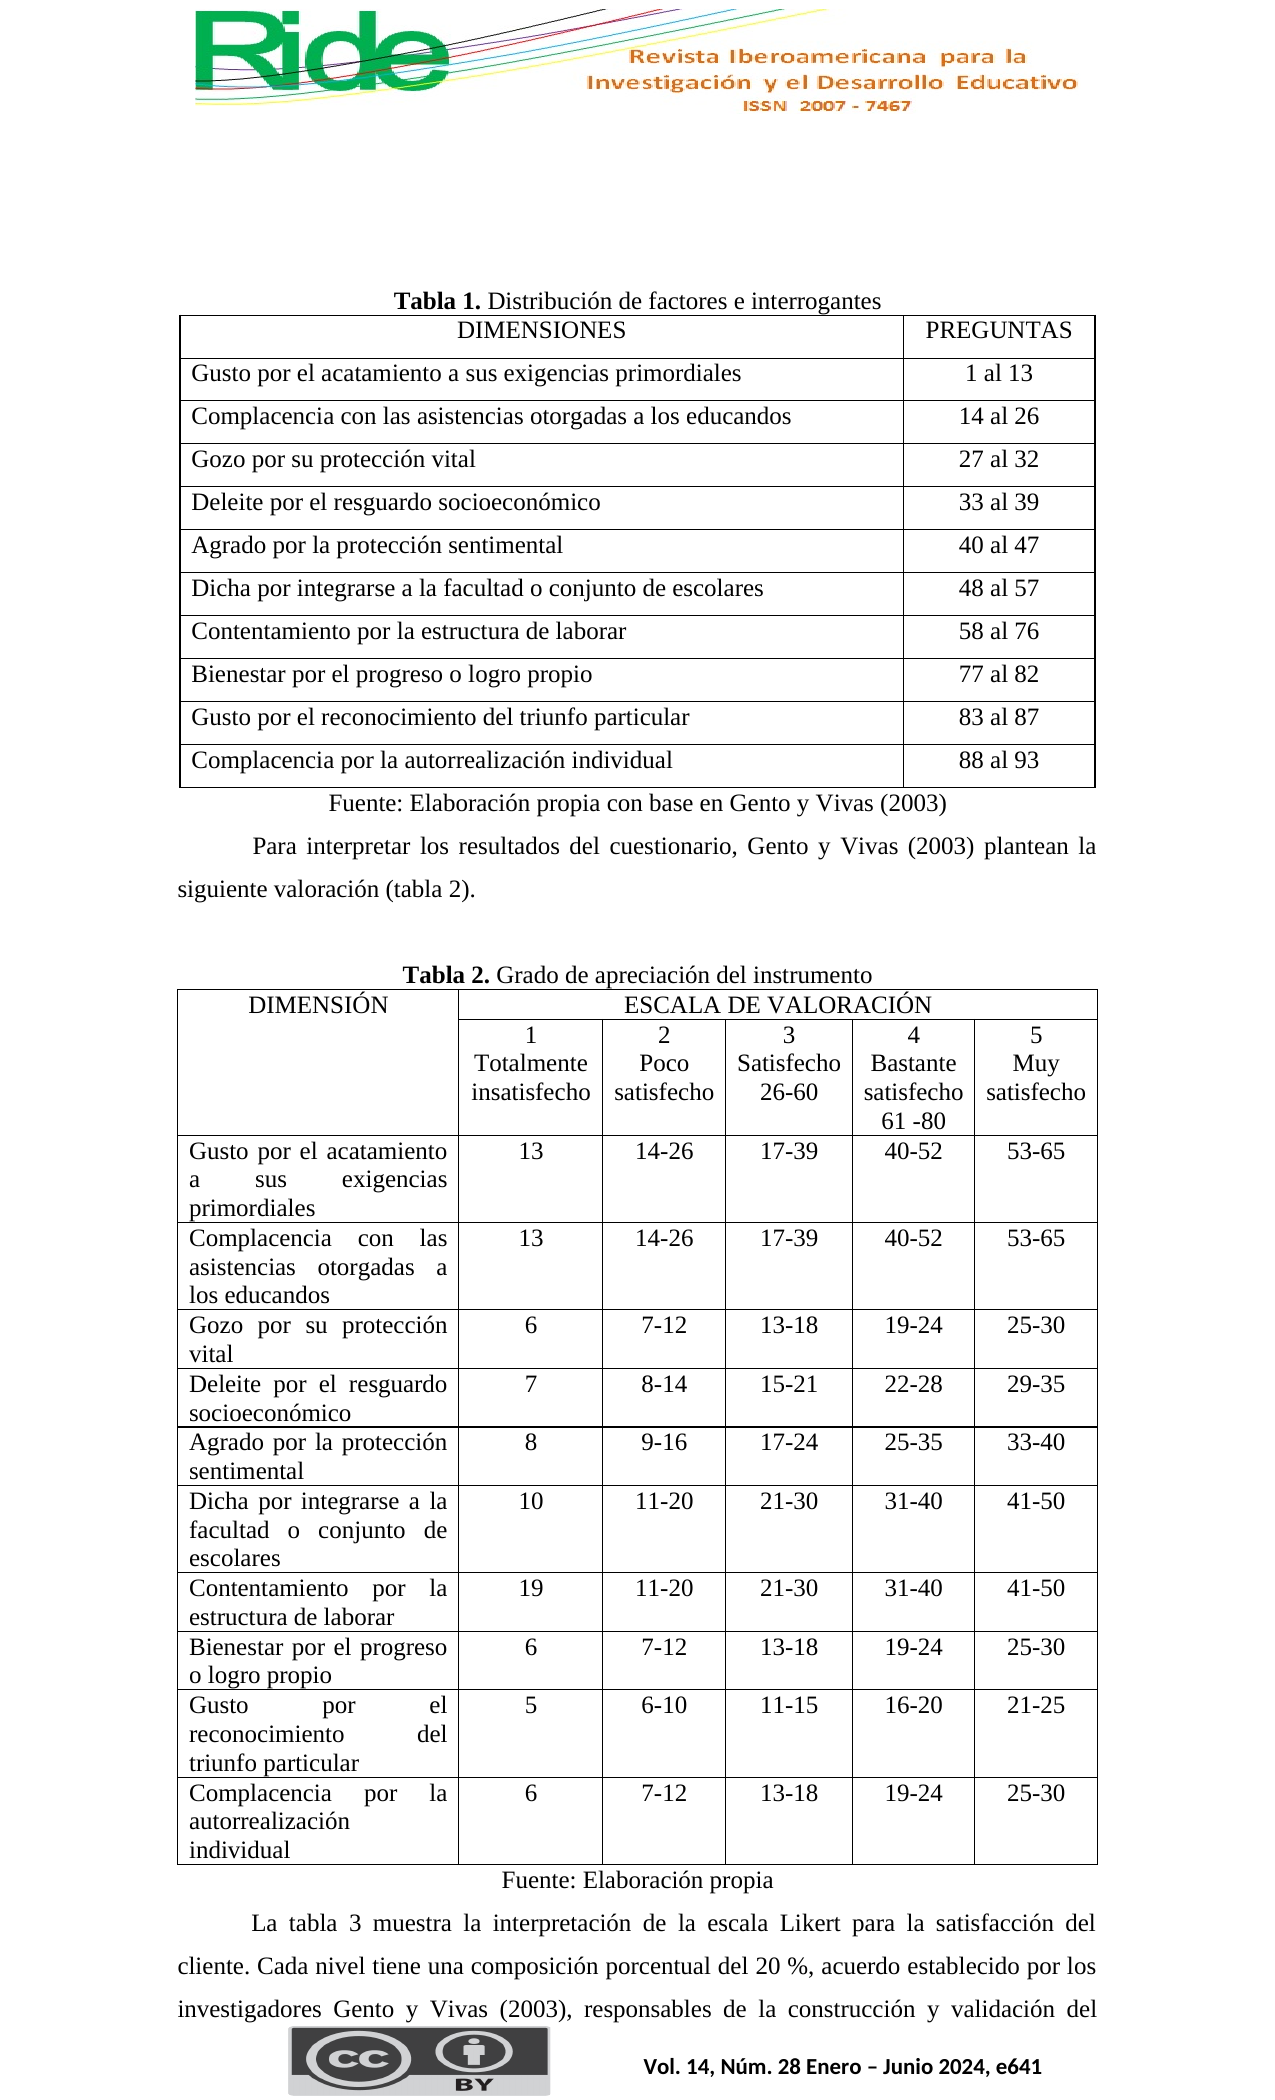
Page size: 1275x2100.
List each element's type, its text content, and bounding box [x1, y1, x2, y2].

table_cell Bienestar por el progreso o logro propio [178, 1632, 458, 1689]
table_cell 5 [459, 1690, 602, 1777]
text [177, 1908, 1098, 2023]
table_cell 25-35 [853, 1428, 974, 1485]
table_cell 6 [459, 1632, 602, 1689]
table_cell Contentamiento por la estructura de laborar [181, 616, 903, 658]
table_cell 88 al 93 [904, 745, 1094, 787]
table_cell 11-20 [603, 1486, 725, 1572]
table_cell 25-30 [975, 1632, 1097, 1689]
table_cell 3 Satisfecho 26-60 [726, 1020, 852, 1135]
table_cell 1 Totalmente insatisfecho [459, 1020, 602, 1135]
table_cell 83 al 87 [904, 702, 1094, 744]
table_cell Agrado por la protección sentimental [178, 1428, 458, 1485]
table_cell 40-52 [853, 1223, 974, 1309]
table_cell Bienestar por el progreso o logro propio [181, 659, 903, 701]
table_cell Complacencia con las asistencias otorgadas a los educandos [178, 1223, 458, 1309]
table_cell Gusto por el acatamiento a sus exigencias primordiales [178, 1136, 458, 1222]
table_cell 5 Muy satisfecho [975, 1020, 1097, 1135]
table_cell 33 al 39 [904, 487, 1094, 529]
table_cell 17-39 [726, 1223, 852, 1309]
table_header PREGUNTAS [904, 316, 1094, 357]
table_cell 19-24 [853, 1632, 974, 1689]
table_cell 19 [459, 1573, 602, 1631]
table_cell 58 al 76 [904, 616, 1094, 658]
table_cell 9-16 [603, 1428, 725, 1485]
table_cell 6 [459, 1778, 602, 1864]
table_cell 41-50 [975, 1573, 1097, 1631]
table_cell 7-12 [603, 1310, 725, 1368]
table_cell Complacencia con las asistencias otorgadas a los educandos [181, 401, 903, 443]
table_cell 13 [459, 1136, 602, 1222]
table_cell 7-12 [603, 1778, 725, 1864]
picture [195, 9, 1081, 114]
table_cell 7 [459, 1369, 602, 1426]
table_cell 13-18 [726, 1310, 852, 1368]
table_cell 40-52 [853, 1136, 974, 1222]
table_cell 21-30 [726, 1573, 852, 1631]
table_cell 2 Poco satisfecho [603, 1020, 725, 1135]
table_cell Dicha por integrarse a la facultad o conjunto de escolares [178, 1486, 458, 1572]
table_cell 17-24 [726, 1428, 852, 1485]
text Fuente: Elaboración propia con base en Gento y Vivas (2003) [177, 788, 1098, 816]
table_cell 6 [459, 1310, 602, 1368]
table_cell 14-26 [603, 1223, 725, 1309]
picture [288, 2026, 551, 2096]
table_cell 21-30 [726, 1486, 852, 1572]
table_cell 6-10 [603, 1690, 725, 1777]
table_cell 10 [459, 1486, 602, 1572]
table_cell 1 al 13 [904, 359, 1094, 400]
table_cell 22-28 [853, 1369, 974, 1426]
table_cell 14-26 [603, 1136, 725, 1222]
table_cell 13 [459, 1223, 602, 1309]
table_cell 27 al 32 [904, 444, 1094, 486]
table_cell Complacencia por la autorrealización individual [178, 1778, 458, 1864]
table_cell 19-24 [853, 1310, 974, 1368]
table_cell 15-21 [726, 1369, 852, 1426]
table_cell 33-40 [975, 1428, 1097, 1485]
table_cell 11-15 [726, 1690, 852, 1777]
table_header DIMENSIONES [181, 316, 903, 357]
table_cell 53-65 [975, 1223, 1097, 1309]
table_cell 19-24 [853, 1778, 974, 1864]
table_cell Contentamiento por la estructura de laborar [178, 1573, 458, 1631]
table_cell 48 al 57 [904, 573, 1094, 615]
table_cell 13-18 [726, 1778, 852, 1864]
table_cell 8-14 [603, 1369, 725, 1426]
table_cell 11-20 [603, 1573, 725, 1631]
table_cell 25-30 [975, 1778, 1097, 1864]
table_header ESCALA DE VALORACIÓN [459, 990, 1097, 1019]
table_cell Complacencia por la autorrealización individual [181, 745, 903, 787]
table_cell Agrado por la protección sentimental [181, 530, 903, 572]
table_cell 21-25 [975, 1690, 1097, 1777]
table_cell 13-18 [726, 1632, 852, 1689]
text Para interpretar los resultados del cuestionario, Gento y Vivas (2003) plantean la siguiente valoración (tabla 2). [177, 831, 1098, 903]
table_cell 17-39 [726, 1136, 852, 1222]
table_cell Gozo por su protección vital [178, 1310, 458, 1368]
table_cell 7-12 [603, 1632, 725, 1689]
table_cell Gusto por el acatamiento a sus exigencias primordiales [181, 359, 903, 400]
table_cell 31-40 [853, 1573, 974, 1631]
table_cell 53-65 [975, 1136, 1097, 1222]
table_cell 16-20 [853, 1690, 974, 1777]
table_cell 25-30 [975, 1310, 1097, 1368]
text Tabla 1. Distribución de factores e interrogantes [177, 286, 1098, 314]
table_cell Gozo por su protección vital [181, 444, 903, 486]
table_cell 40 al 47 [904, 530, 1094, 572]
text Tabla 2. Grado de apreciación del instrumento [177, 960, 1098, 989]
table_cell 8 [459, 1428, 602, 1485]
table_cell Gusto por el reconocimiento del triunfo particular [178, 1690, 458, 1777]
table_cell 29-35 [975, 1369, 1097, 1426]
table_cell 4 Bastante satisfecho 61 -80 [853, 1020, 974, 1135]
table_cell 31-40 [853, 1486, 974, 1572]
table_cell 41-50 [975, 1486, 1097, 1572]
table_cell 77 al 82 [904, 659, 1094, 701]
table_cell 14 al 26 [904, 401, 1094, 443]
text Fuente: Elaboración propia [177, 1865, 1098, 1894]
table_cell Deleite por el resguardo socioeconómico [178, 1369, 458, 1426]
table_cell Gusto por el reconocimiento del triunfo particular [181, 702, 903, 744]
table_cell Dicha por integrarse a la facultad o conjunto de escolares [181, 573, 903, 615]
table_cell Deleite por el resguardo socioeconómico [181, 487, 903, 529]
table_header DIMENSIÓN [178, 990, 458, 1135]
